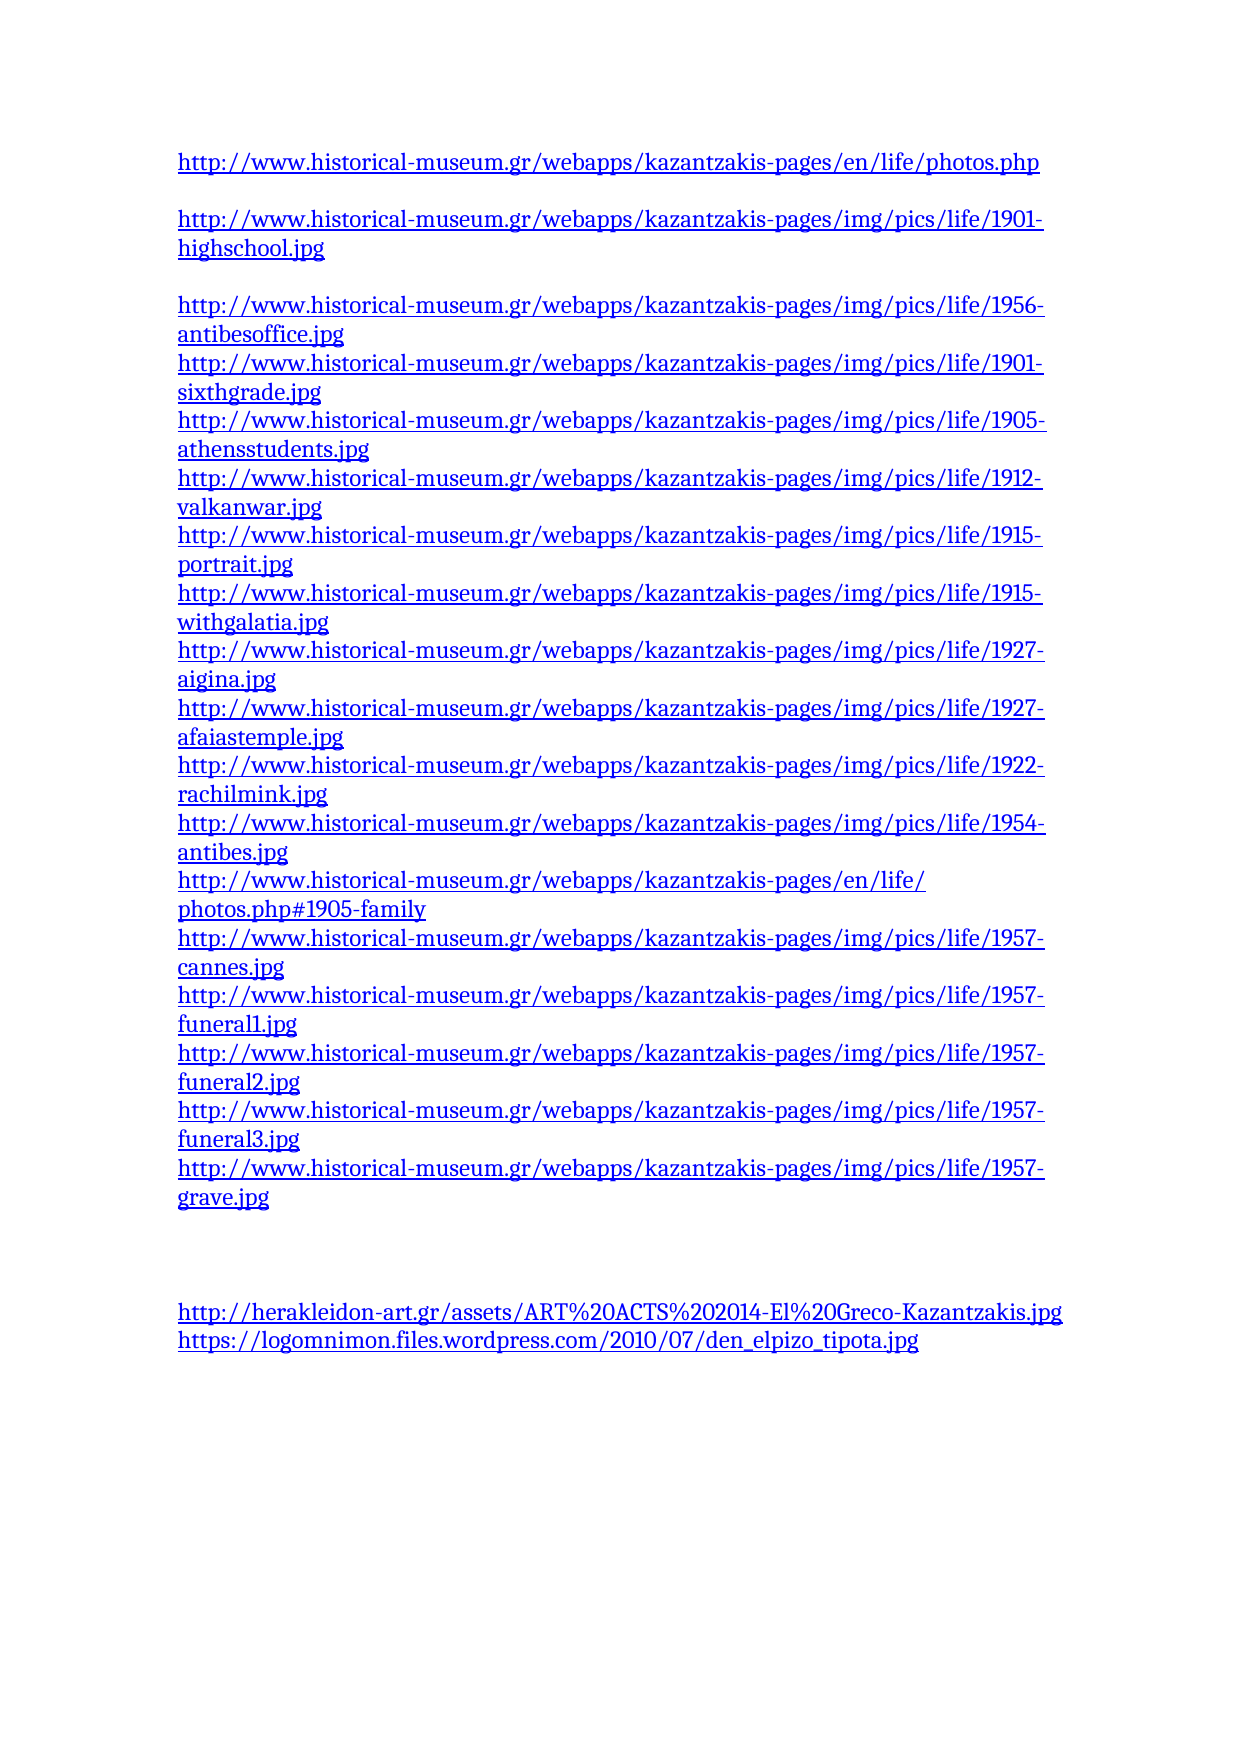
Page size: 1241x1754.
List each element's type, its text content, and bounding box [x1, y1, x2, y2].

text http://www.historical-museum.gr/webapps/kazantzakis-pages/img/pics/life/1957-grave.jpg [177, 1154, 1063, 1211]
text http://www.historical-museum.gr/webapps/kazantzakis-pages/img/pics/life/1927-aigina.jpg [177, 636, 1063, 694]
text http://www.historical-museum.gr/webapps/kazantzakis-pages/img/pics/life/1957-funeral3.jpg [177, 1096, 1063, 1154]
text http://www.historical-museum.gr/webapps/kazantzakis-pages/img/pics/life/1957-funeral1.jpg [177, 981, 1063, 1039]
text http://www.historical-museum.gr/webapps/kazantzakis-pages/img/pics/life/1901-highschool.jpg [177, 205, 1063, 263]
text http://www.historical-museum.gr/webapps/kazantzakis-pages/img/pics/life/1922-rachilmink.jpg [177, 751, 1063, 809]
text http://www.historical-museum.gr/webapps/kazantzakis-pages/img/pics/life/1915-portrait.jpg [177, 521, 1063, 579]
text http://www.historical-museum.gr/webapps/kazantzakis-pages/img/pics/life/1954-antibes.jpg [177, 809, 1063, 866]
text http://www.historical-museum.gr/webapps/kazantzakis-pages/en/life/photos.php [177, 148, 1063, 176]
text http://www.historical-museum.gr/webapps/kazantzakis-pages/img/pics/life/1956-antibesoffice.jpg [177, 291, 1063, 349]
text http://herakleidon-art.gr/assets/ART%20ACTS%202014-El%20Greco-Kazantzakis.jpg [177, 1298, 1063, 1322]
text http://www.historical-museum.gr/webapps/kazantzakis-pages/img/pics/life/1912-valkanwar.jpg [177, 464, 1063, 521]
text http://www.historical-museum.gr/webapps/kazantzakis-pages/img/pics/life/1927-afaiastemple.jpg [177, 694, 1063, 751]
text http://www.historical-museum.gr/webapps/kazantzakis-pages/img/pics/life/1905-athensstudents.jpg [177, 406, 1063, 464]
text http://www.historical-museum.gr/webapps/kazantzakis-pages/img/pics/life/1901-sixthgrade.jpg [177, 349, 1063, 406]
text http://www.historical-museum.gr/webapps/kazantzakis-pages/img/pics/life/1957-funeral2.jpg [177, 1039, 1063, 1096]
text https://logomnimon.files.wordpress.com/2010/07/den_elpizo_tipota.jpg [177, 1326, 1063, 1355]
text http://www.historical-museum.gr/webapps/kazantzakis-pages/img/pics/life/1915-withgalatia.jpg [177, 579, 1063, 636]
text http://www.historical-museum.gr/webapps/kazantzakis-pages/en/life/photos.php#1905-family [177, 866, 1063, 924]
text http://www.historical-museum.gr/webapps/kazantzakis-pages/img/pics/life/1957-cannes.jpg [177, 924, 1063, 981]
